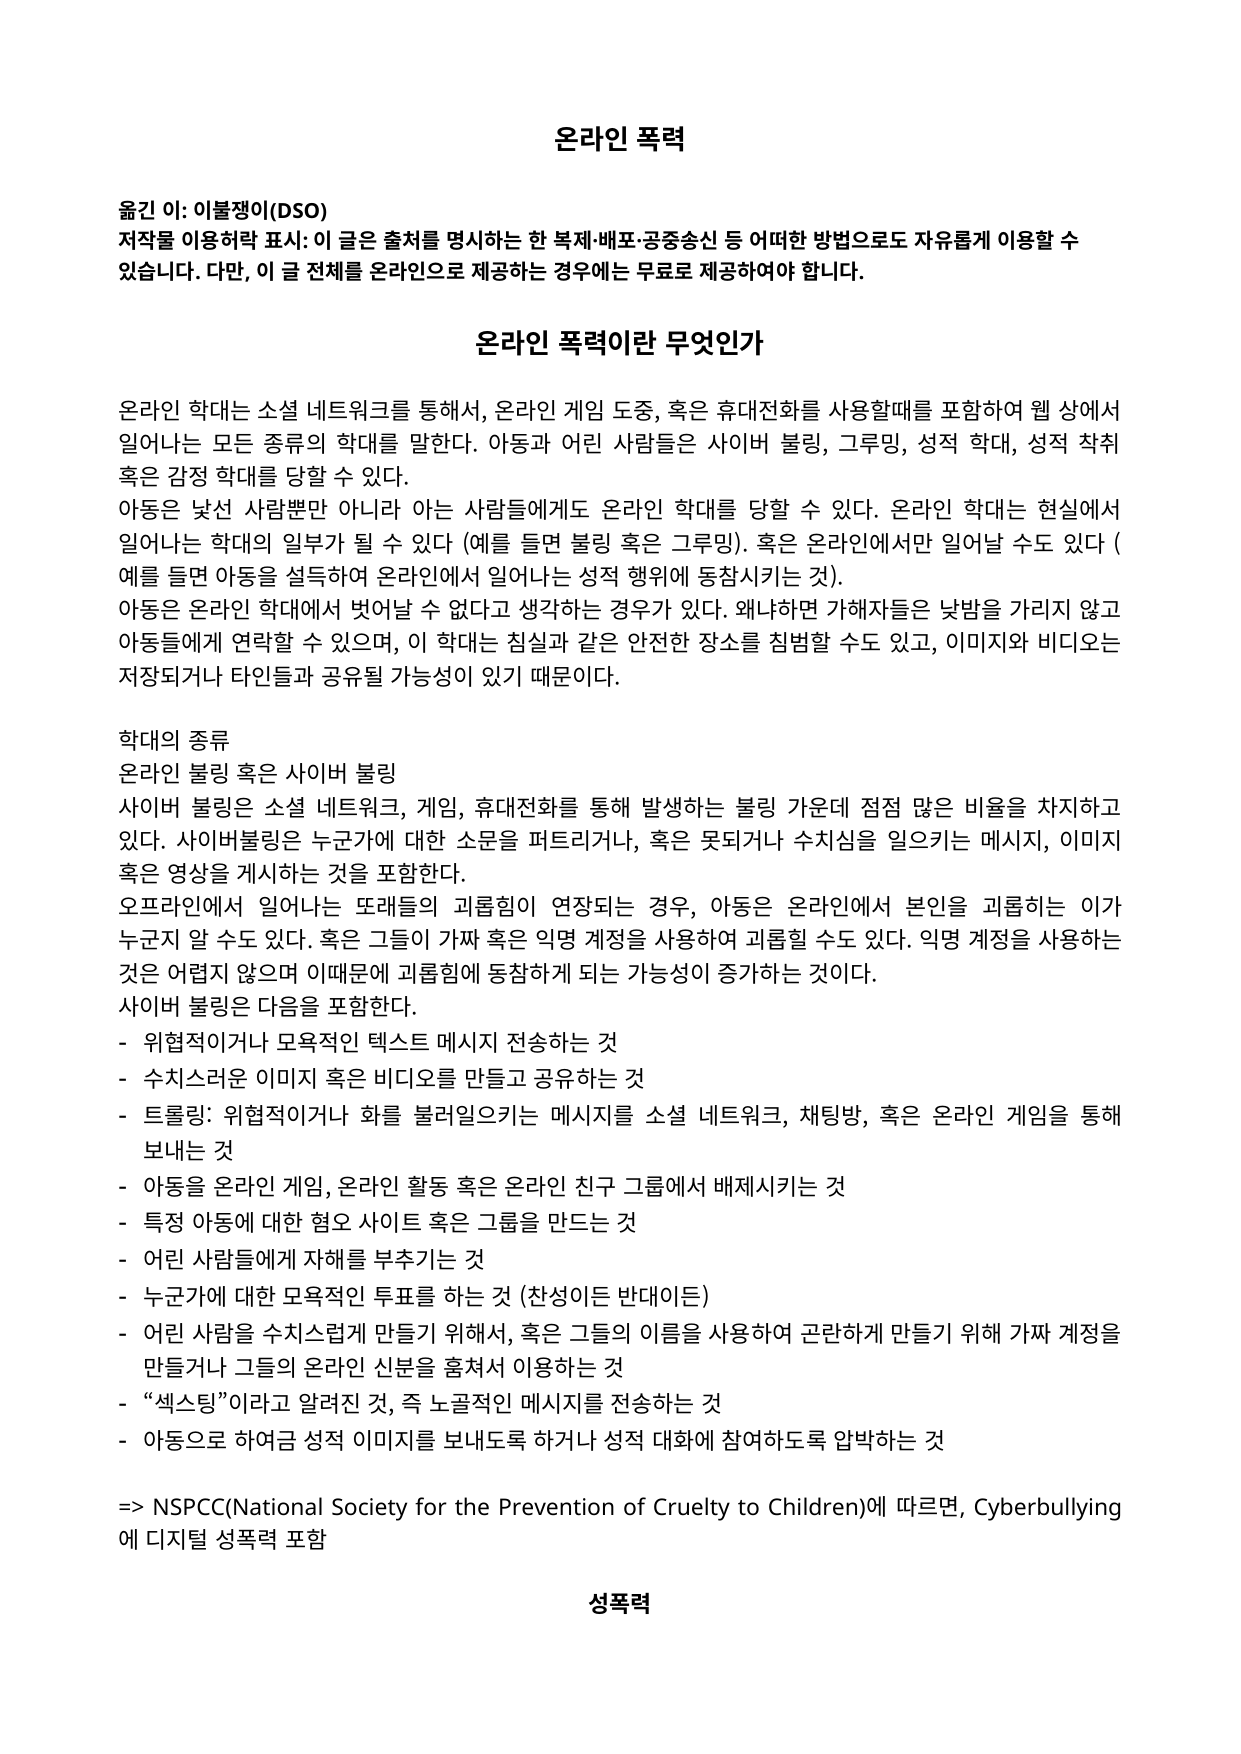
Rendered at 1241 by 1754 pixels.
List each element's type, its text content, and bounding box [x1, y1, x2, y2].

list 아동으로 하여금 성적 이미지를 보내도록 하거나 성적 대화에 참여하도록 압박하는 것 [118, 1420, 1122, 1457]
list 누군가에 대한 모욕적인 투표를 하는 것 (찬성이든 반대이든) [118, 1277, 1122, 1313]
list 특정 아동에 대한 혐오 사이트 혹은 그룹을 만드는 것 [118, 1203, 1122, 1240]
list 어린 사람들에게 자해를 부추기는 것 [118, 1240, 1122, 1277]
list 위협적이거나 모욕적인 텍스트 메시지 전송하는 것 [118, 1022, 1122, 1059]
text => NSPCC(National Society for the Prevention of Cruelty to Children)에 따르면, Cyberbullying에 디지털 성폭력 포함 [118, 1488, 1122, 1555]
text 사이버 불링은 다음을 포함한다. [118, 989, 1122, 1022]
text 저작물 이용허락 표시: 이 글은 출처를 명시하는 한 복제·배포·공중송신 등 어떠한 방법으로도 자유롭게 이용할 수 있습니다. 다만, 이 글 전체를 온라인으로 제공하는 경우에는 무료로 제공하여야 합니다. [118, 224, 1122, 285]
text 온라인 불링 혹은 사이버 불링 [118, 756, 1122, 789]
list “섹스팅”이라고 알려진 것, 즉 노골적인 메시지를 전송하는 것 [118, 1383, 1122, 1420]
list 트롤링: 위협적이거나 화를 불러일으키는 메시지를 소셜 네트워크, 채팅방, 혹은 온라인 게임을 통해 보내는 것 [118, 1096, 1122, 1166]
text 아동은 낯선 사람뿐만 아니라 아는 사람들에게도 온라인 학대를 당할 수 있다. 온라인 학대는 현실에서 일어나는 학대의 일부가 될 수 있다 (예를 들면 불링 혹은 그루밍). 혹은 온라인에서만 일어날 수도 있다 (예를 들면 아동을 설득하여 온라인에서 일어나는 성적 행위에 동참시키는 것). [118, 492, 1122, 592]
text 온라인 폭력 [118, 118, 1122, 157]
text 오프라인에서 일어나는 또래들의 괴롭힘이 연장되는 경우, 아동은 온라인에서 본인을 괴롭히는 이가 누군지 알 수도 있다. 혹은 그들이 가짜 혹은 익명 계정을 사용하여 괴롭힐 수도 있다. 익명 계정을 사용하는 것은 어렵지 않으며 이때문에 괴롭힘에 동참하게 되는 가능성이 증가하는 것이다. [118, 889, 1122, 989]
text 아동은 온라인 학대에서 벗어날 수 없다고 생각하는 경우가 있다. 왜냐하면 가해자들은 낮밤을 가리지 않고 아동들에게 연락할 수 있으며, 이 학대는 침실과 같은 안전한 장소를 침범할 수도 있고, 이미지와 비디오는 저장되거나 타인들과 공유될 가능성이 있기 때문이다. [118, 592, 1122, 692]
text 사이버 불링은 소셜 네트워크, 게임, 휴대전화를 통해 발생하는 불링 가운데 점점 많은 비율을 차지하고 있다. 사이버불링은 누군가에 대한 소문을 퍼트리거나, 혹은 못되거나 수치심을 일으키는 메시지, 이미지 혹은 영상을 게시하는 것을 포함한다. [118, 789, 1122, 889]
list 아동을 온라인 게임, 온라인 활동 혹은 온라인 친구 그룹에서 배제시키는 것 [118, 1166, 1122, 1203]
list 수치스러운 이미지 혹은 비디오를 만들고 공유하는 것 [118, 1059, 1122, 1096]
text 옮긴 이: 이불쟁이(DSO) [118, 194, 1122, 224]
text 온라인 폭력이란 무엇인가 [118, 322, 1122, 361]
text 성폭력 [118, 1586, 1122, 1619]
list 어린 사람을 수치스럽게 만들기 위해서, 혹은 그들의 이름을 사용하여 곤란하게 만들기 위해 가짜 계정을 만들거나 그들의 온라인 신분을 훔쳐서 이용하는 것 [118, 1313, 1122, 1383]
text 온라인 학대는 소셜 네트워크를 통해서, 온라인 게임 도중, 혹은 휴대전화를 사용할때를 포함하여 웹 상에서 일어나는 모든 종류의 학대를 말한다. 아동과 어린 사람들은 사이버 불링, 그루밍, 성적 학대, 성적 착취 혹은 감정 학대를 당할 수 있다. [118, 393, 1122, 492]
text 학대의 종류 [118, 723, 1122, 756]
